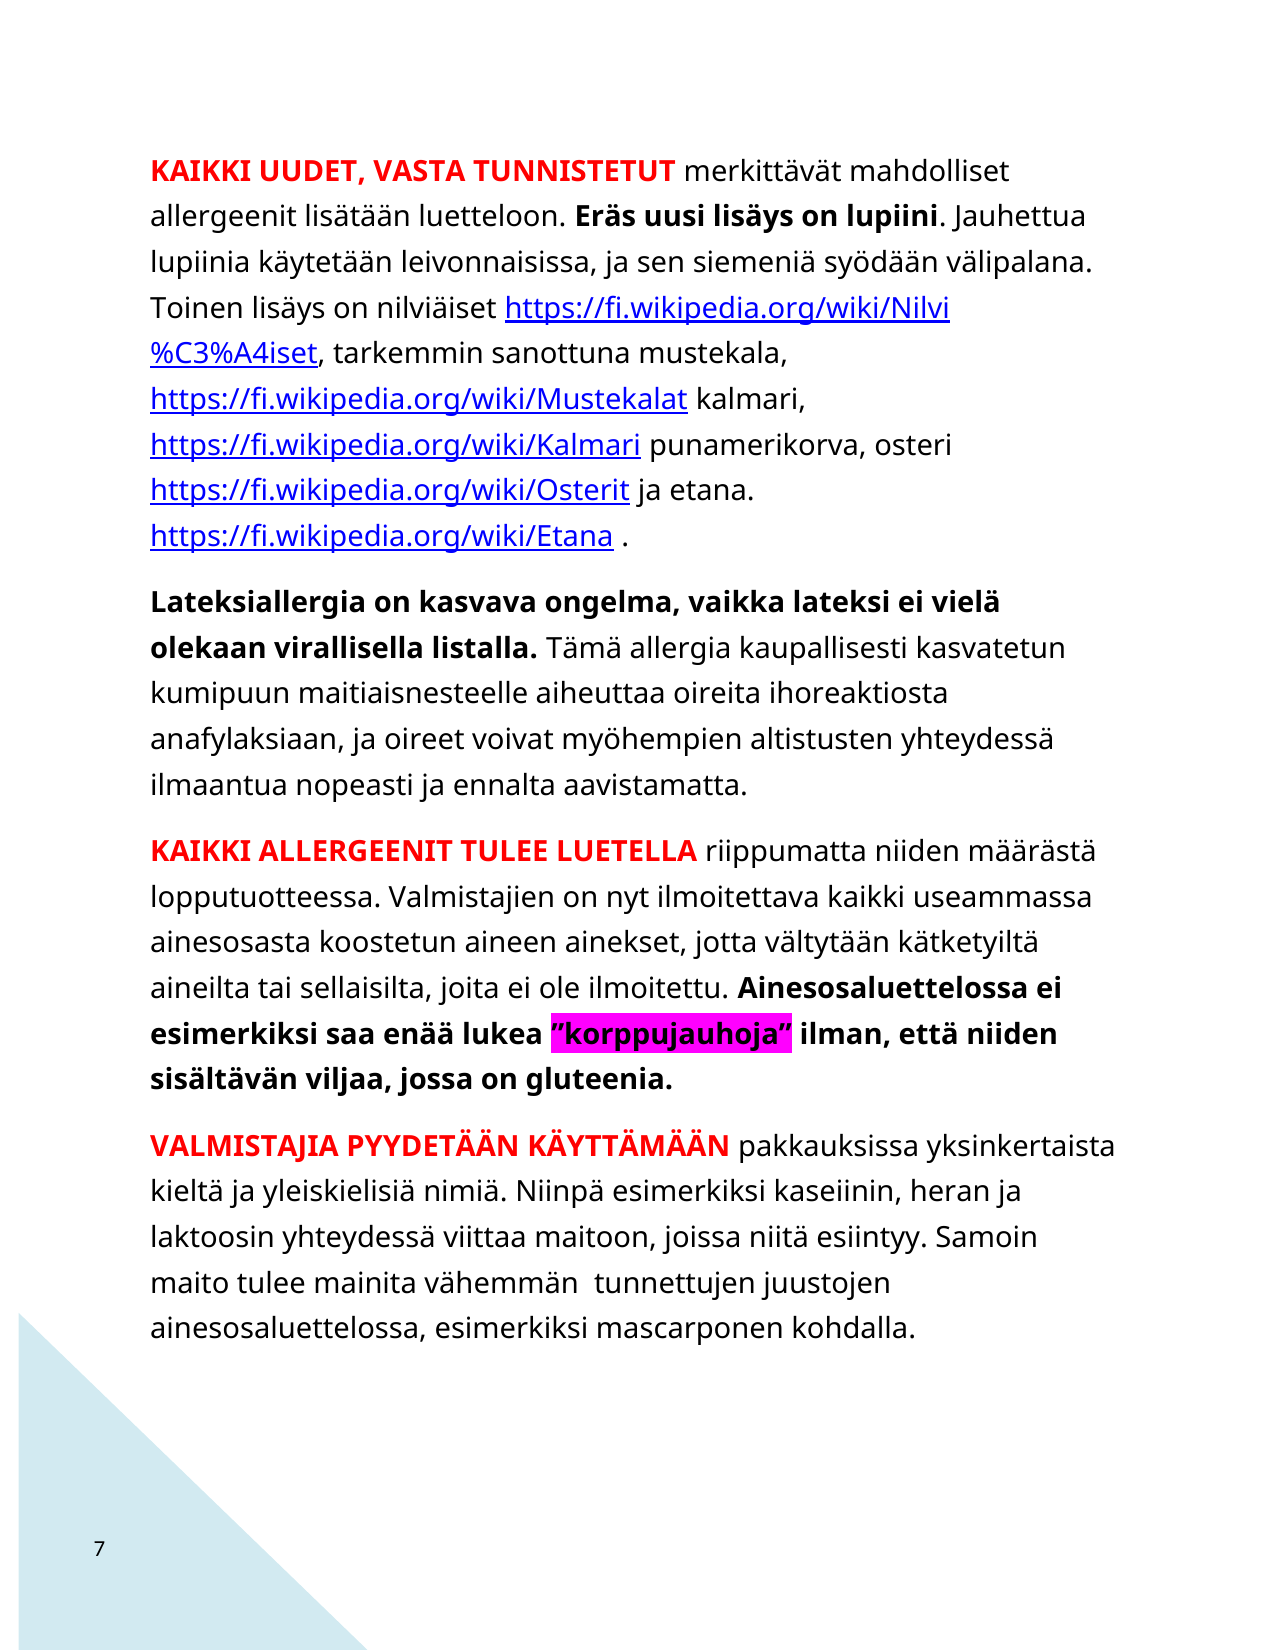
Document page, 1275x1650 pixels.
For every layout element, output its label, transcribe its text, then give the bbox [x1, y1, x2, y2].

text KAIKKI UUDET, VASTA TUNNISTETUT merkittävät mahdolliset allergeenit lisätään luetteloon. Eräs uusi lisäys on lupiini. Jauhettua lupiinia käytetään leivonnaisissa, ja sen siemeniä syödään välipalana. Toinen lisäys on nilviäiset https://fi.wikipedia.org/wiki/Nilvi%C3%A4iset, tarkemmin sanottuna mustekala, https://fi.wikipedia.org/wiki/Mustekalat kalmari, https://fi.wikipedia.org/wiki/Kalmari punamerikorva, osteri https://fi.wikipedia.org/wiki/Osterit ja etana. https://fi.wikipedia.org/wiki/Etana . [150, 150, 1125, 555]
text KAIKKI ALLERGEENIT TULEE LUETELLA riippumatta niiden määrästä lopputuotteessa. Valmistajien on nyt ilmoitettava kaikki useammassa ainesosasta koostetun aineen ainekset, jotta vältytään kätketyiltä aineilta tai sellaisilta, joita ei ole ilmoitettu. Ainesosaluettelossa ei esimerkiksi saa enää lukea ”korppujauhoja” ilman, että niiden sisältävän viljaa, jossa on gluteenia. [150, 830, 1125, 1098]
text Lateksiallergia on kasvava ongelma, vaikka lateksi ei vielä olekaan virallisella listalla. Tämä allergia kaupallisesti kasvatetun kumipuun maitiaisnesteelle aiheuttaa oireita ihoreaktiosta anafylaksiaan, ja oireet voivat myöhempien altistusten yhteydessä ilmaantua nopeasti ja ennalta aavistamatta. [150, 581, 1125, 804]
text VALMISTAJIA PYYDETÄÄN KÄYTTÄMÄÄN pakkauksissa yksinkertaista kieltä ja yleiskielisiä nimiä. Niinpä esimerkiksi kaseiinin, heran ja laktoosin yhteydessä viittaa maitoon, joissa niitä esiintyy. Samoin maito tulee mainita vähemmän tunnettujen juustojen ainesosaluettelossa, esimerkiksi mascarponen kohdalla. [150, 1125, 1125, 1347]
